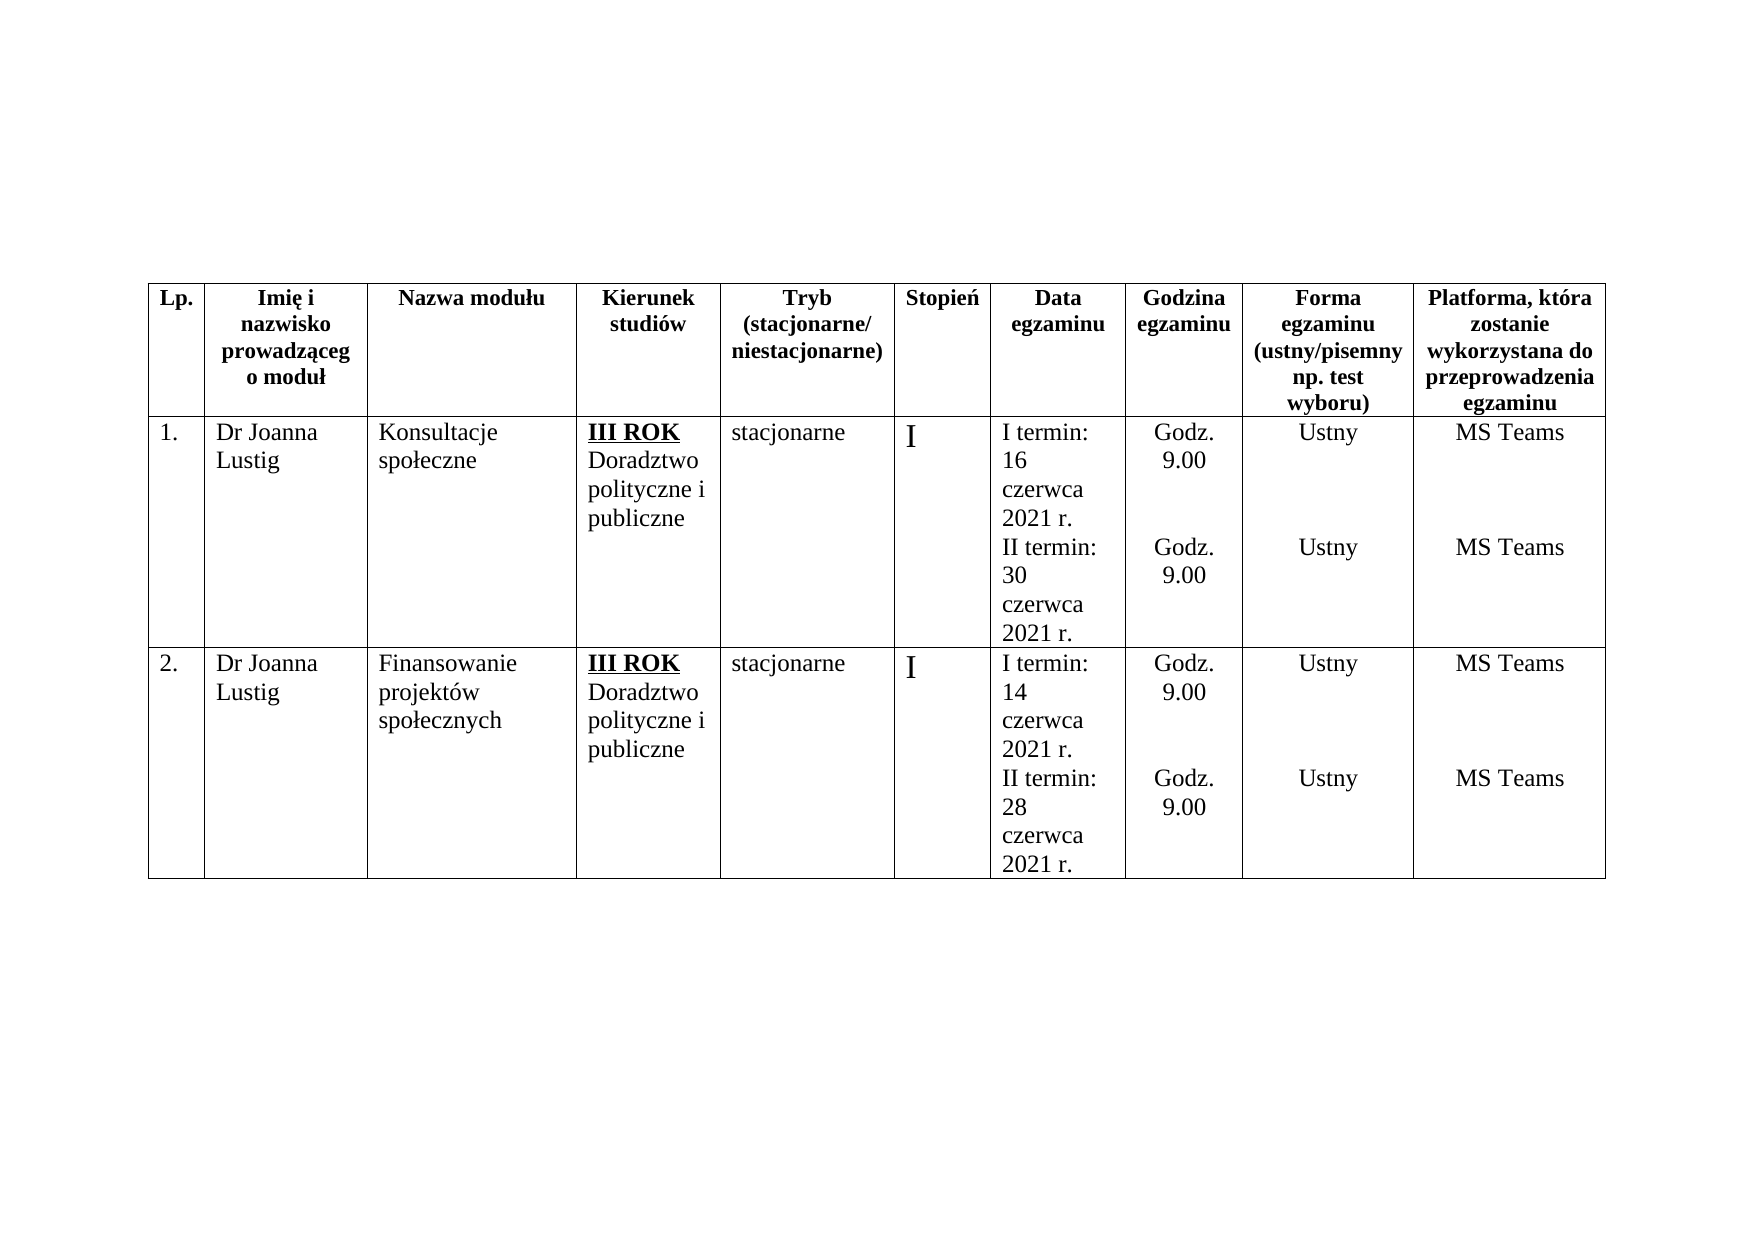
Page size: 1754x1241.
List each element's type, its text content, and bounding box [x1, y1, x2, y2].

table_cell I [895, 648, 990, 878]
table_cell 2. [149, 648, 204, 878]
table_cell III ROK Doradztwo polityczne i publiczne [577, 417, 720, 647]
table_cell 1. [149, 417, 204, 647]
table_cell I termin: 14 czerwca 2021 r. II termin: 28 czerwca 2021 r. [991, 648, 1125, 878]
table_cell Ustny Ustny [1243, 417, 1413, 647]
table_cell III ROK Doradztwo polityczne i publiczne [577, 648, 720, 878]
table_cell I termin: 16 czerwca 2021 r. II termin: 30 czerwca 2021 r. [991, 417, 1125, 647]
table_header Godzina egzaminu [1126, 284, 1242, 416]
table_header Forma egzaminu (ustny/pisemny np. test wyboru) [1243, 284, 1413, 416]
table_cell Finansowanie projektów społecznych [368, 648, 576, 878]
table_header Kierunek studiów [577, 284, 720, 416]
table_header Nazwa modułu [368, 284, 576, 416]
table_cell Konsultacje społeczne [368, 417, 576, 647]
table_cell stacjonarne [721, 417, 894, 647]
table_cell Godz. 9.00 Godz. 9.00 [1126, 417, 1242, 647]
table_header Lp. [149, 284, 204, 416]
table_cell Godz. 9.00 Godz. 9.00 [1126, 648, 1242, 878]
table_header Stopień [895, 284, 990, 416]
table_cell Dr Joanna Lustig [205, 648, 367, 878]
table_header Platforma, która zostanie wykorzystana do przeprowadzenia egzaminu [1414, 284, 1605, 416]
table_cell I [895, 417, 990, 647]
table_header Imię i nazwisko prowadzącego moduł [205, 284, 367, 416]
table_cell Ustny Ustny [1243, 648, 1413, 878]
table_cell MS Teams MS Teams [1414, 648, 1605, 878]
table_cell stacjonarne [721, 648, 894, 878]
table_cell MS Teams MS Teams [1414, 417, 1605, 647]
table_header Data egzaminu [991, 284, 1125, 416]
table_cell Dr Joanna Lustig [205, 417, 367, 647]
table_header Tryb (stacjonarne/ niestacjonarne) [721, 284, 894, 416]
